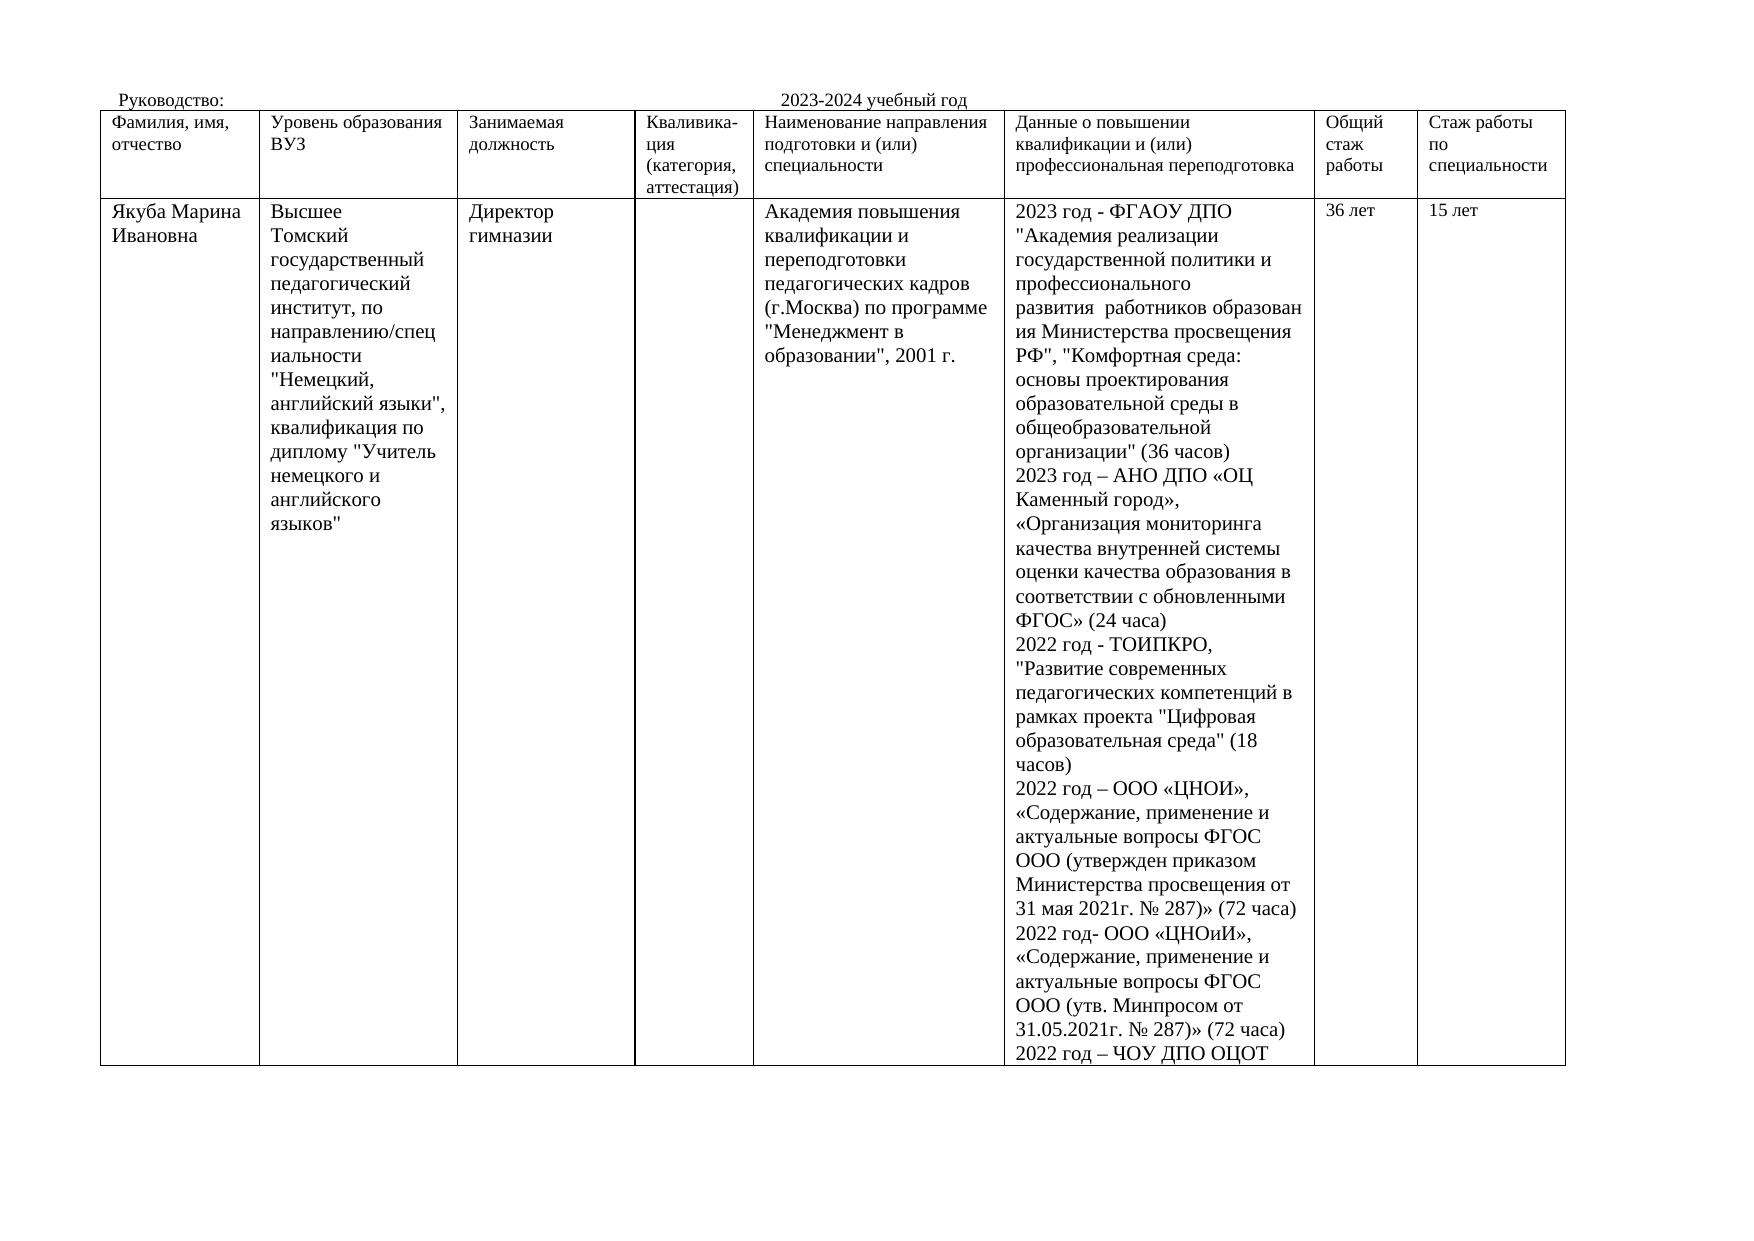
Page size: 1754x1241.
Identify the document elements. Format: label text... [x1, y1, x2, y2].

table_header Фамилия, имя, отчество [101, 111, 259, 197]
table_cell [636, 199, 753, 1065]
table_header Уровень образования ВУЗ [260, 111, 457, 197]
table_cell Директор гимназии [458, 199, 634, 1065]
table_cell 15 лет [1418, 199, 1565, 1065]
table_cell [1005, 199, 1314, 1065]
table_header Занимаемая должность [458, 111, 634, 197]
table_header Стаж работы по специальности [1418, 111, 1565, 197]
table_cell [754, 199, 1004, 1065]
table_header Данные о повышении квалификации и (или) профессиональная переподготовка [1005, 111, 1314, 197]
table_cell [101, 199, 259, 1065]
table_header Наименование направления подготовки и (или) специальности [754, 111, 1004, 197]
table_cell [260, 199, 457, 1065]
text Руководство: 2023-2024 учебный год [118, 89, 1636, 110]
table_cell 36 лет [1315, 199, 1417, 1065]
table_header Кваливика-ция (категория, аттестация) [636, 111, 753, 197]
table_header Общий стаж работы [1315, 111, 1417, 197]
